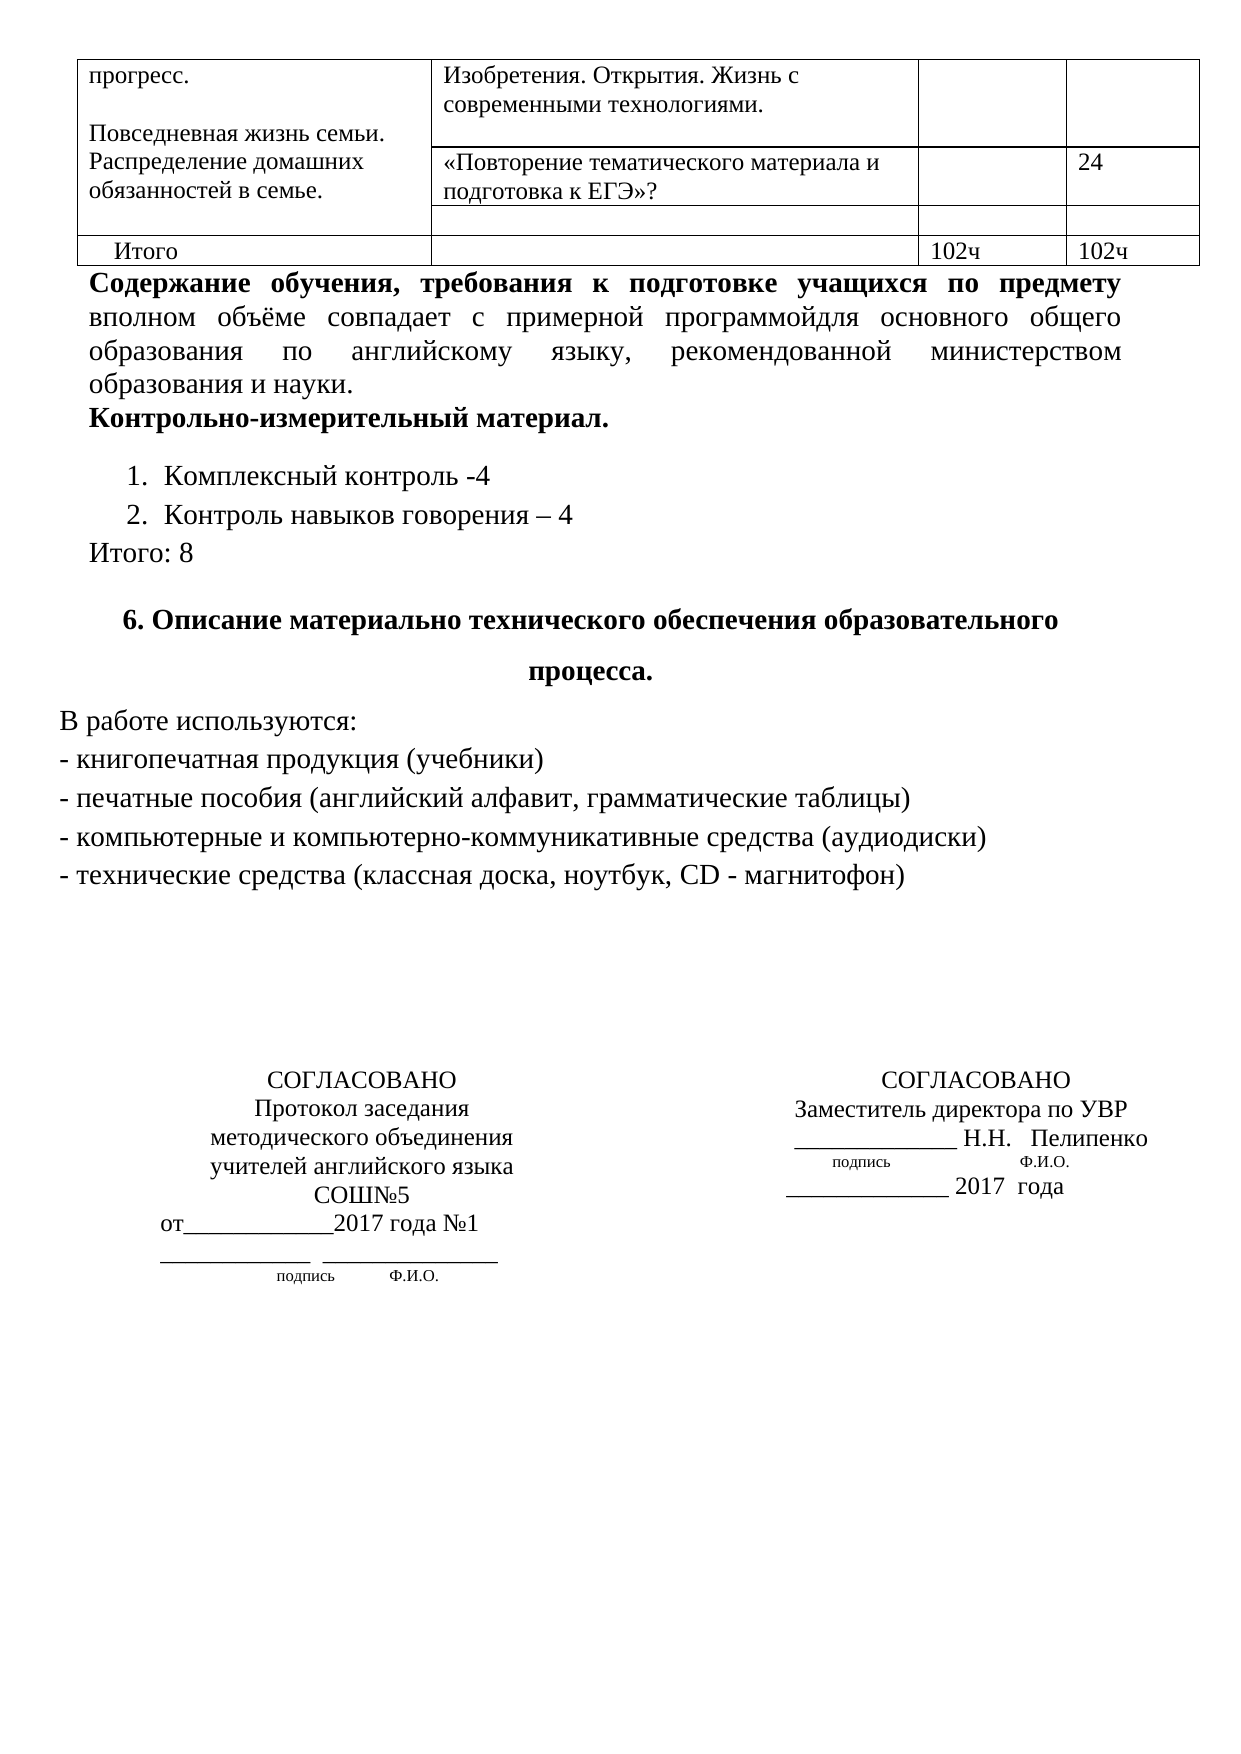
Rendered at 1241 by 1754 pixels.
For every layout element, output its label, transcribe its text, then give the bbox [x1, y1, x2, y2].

table_cell [1067, 60, 1199, 146]
text Итого: 8 [89, 535, 1122, 569]
table_cell [919, 60, 1066, 146]
table_cell [919, 148, 1066, 205]
list - книгопечатная продукция (учебники) [59, 742, 1122, 775]
table_cell [432, 236, 918, 264]
list - компьютерные и компьютерно-коммуникативные средства (аудиодиски) [59, 819, 1122, 852]
table_cell [1067, 206, 1199, 235]
list 6. Описание материально технического обеспечения образовательного процесса. [59, 602, 1122, 686]
list В работе используются: [59, 703, 1122, 737]
table_cell [919, 206, 1066, 235]
table_cell Изобретения. Открытия. Жизнь с современными технологиями. [432, 60, 918, 146]
text Контрольно-измерительный материал. [89, 400, 1122, 433]
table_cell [78, 60, 431, 235]
list - технические средства (классная доска, ноутбук, CD - магнитофон) [59, 857, 1122, 891]
list - печатные пособия (английский алфавит, грамматические таблицы) [59, 780, 1122, 814]
table_cell 24 [1067, 148, 1199, 205]
list Контроль навыков говорения – 4 [126, 497, 1122, 530]
list Комплексный контроль -4 [126, 458, 1122, 492]
table_cell Итого [78, 236, 431, 264]
table_cell 102ч [919, 236, 1066, 264]
table_cell «Повторение тематического материала и подготовка к ЕГЭ»? [432, 148, 918, 205]
text Содержание обучения, требования к подготовке учащихся по предмету вполном объёме совпадает с примерной программойдля основного общего образования по английскому языку, рекомендованной министерством образования и науки. [89, 266, 1122, 400]
table_cell 102ч [1067, 236, 1199, 264]
table_cell [432, 206, 918, 235]
